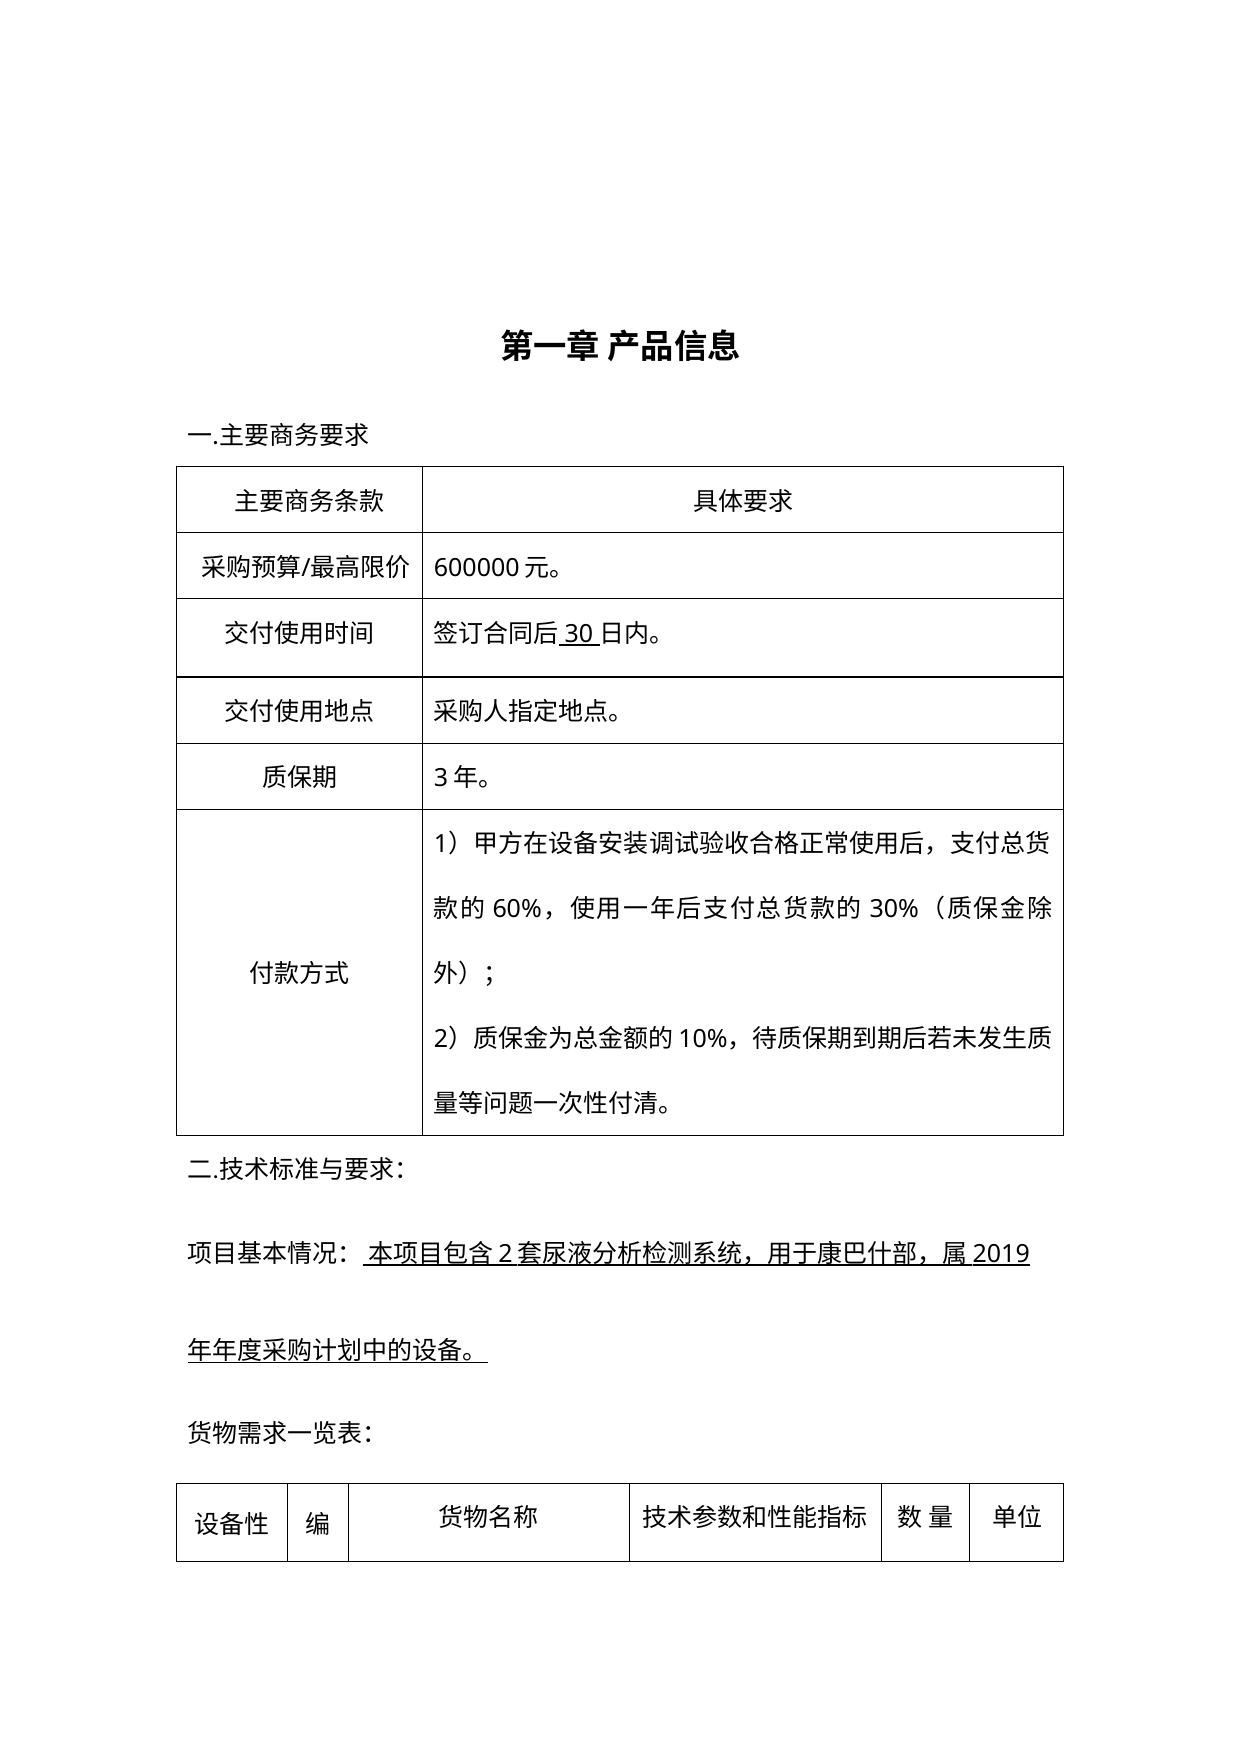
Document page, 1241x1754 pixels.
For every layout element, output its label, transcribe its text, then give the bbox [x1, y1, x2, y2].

table_header 货物名称 [349, 1484, 629, 1561]
table_cell 质保期 [177, 744, 422, 808]
table_cell 600000元。 [423, 533, 1063, 598]
table_cell 3年。 [423, 744, 1063, 808]
table_cell 交付使用地点 [177, 678, 422, 742]
table_header 编号 [288, 1484, 348, 1561]
text 项目基本情况： 本项目包含2套尿液分析检测系统，用于康巴什部，属2019年年度采购计划中的设备。 [187, 1219, 1053, 1381]
list 第一章 产品信息 [187, 312, 1053, 377]
text 货物需求一览表： [187, 1399, 1047, 1464]
text 二.技术标准与要求： [187, 1136, 1053, 1201]
table_header 技术参数和性能指标 [630, 1484, 881, 1561]
table_header 主要商务条款 [177, 467, 422, 532]
table_cell 1）甲方在设备安装调试验收合格正常使用后，支付总货款的60%，使用一年后支付总货款的30%（质保金除外）； 2）质保金为总金额的10%，待质保期到期后若未发生质量等问题一次性付清。 [423, 810, 1063, 1134]
table_cell 签订合同后 30 日内。 [423, 599, 1063, 676]
table_header 具体要求 [423, 467, 1063, 532]
table_header 单位 [970, 1484, 1063, 1561]
table_cell 交付使用时间 [177, 599, 422, 676]
text 一.主要商务要求 [187, 401, 1053, 466]
table_cell 付款方式 [177, 810, 422, 1134]
table_cell 采购预算/最高限价 [177, 533, 422, 598]
table_cell 采购人指定地点。 [423, 678, 1063, 742]
table_header 设备性质 [177, 1484, 287, 1561]
table_header 数 量 [882, 1484, 969, 1561]
